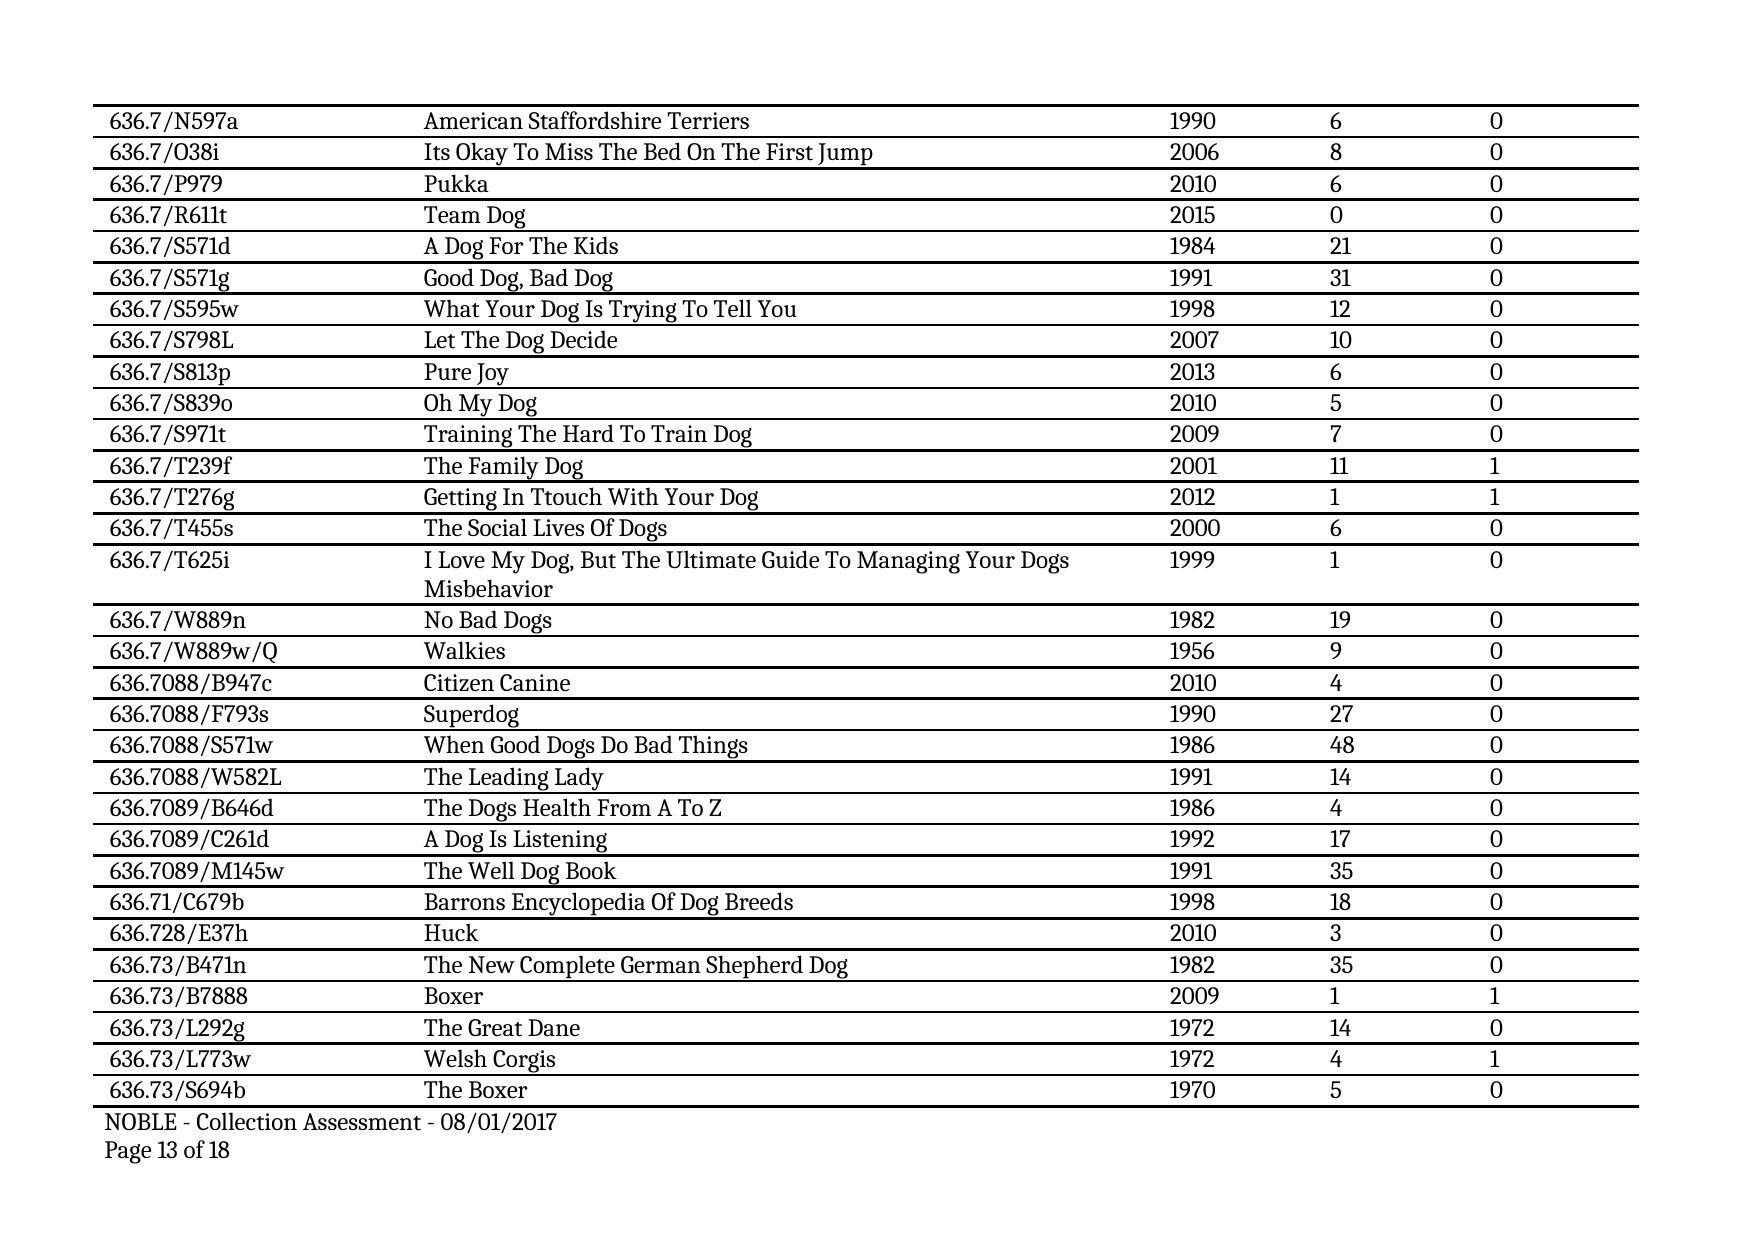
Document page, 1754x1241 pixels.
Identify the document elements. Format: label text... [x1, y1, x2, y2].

table_cell 1990 [1159, 700, 1319, 729]
table_cell 12 [1319, 295, 1478, 324]
table_cell Boxer [413, 982, 1159, 1011]
table_cell The New Complete German Shepherd Dog [413, 951, 1159, 979]
table_cell 2010 [1159, 669, 1319, 697]
table_cell 2009 [1159, 982, 1319, 1011]
table_cell 1991 [1159, 264, 1319, 292]
table_cell 636.7/S798L [93, 326, 412, 355]
table_cell 1998 [1159, 295, 1319, 324]
table_cell 3 [1319, 920, 1478, 948]
table_cell Pukka [413, 170, 1159, 198]
table_cell The Social Lives Of Dogs [413, 515, 1159, 543]
table_cell 636.7/P979 [93, 170, 412, 198]
table_cell 2000 [1159, 515, 1319, 543]
table_cell 0 [1479, 232, 1638, 261]
table_cell 0 [1479, 358, 1638, 386]
table_cell 0 [1479, 920, 1638, 948]
table_cell 636.73/L292g [93, 1013, 412, 1042]
table_cell Barrons Encyclopedia Of Dog Breeds [413, 888, 1159, 917]
table_cell What Your Dog Is Trying To Tell You [413, 295, 1159, 324]
table_cell 4 [1319, 669, 1478, 697]
table_cell 0 [1479, 201, 1638, 229]
table_cell 1 [1479, 483, 1638, 512]
table_cell 2010 [1159, 170, 1319, 198]
table_cell 636.7/T276g [93, 483, 412, 512]
table_cell 1986 [1159, 794, 1319, 823]
table_cell 0 [1479, 420, 1638, 449]
table_cell 1991 [1159, 857, 1319, 885]
table_cell 8 [1319, 138, 1478, 167]
table_cell 4 [1319, 794, 1478, 823]
table_cell 636.7/S971t [93, 420, 412, 449]
table_cell 636.7089/B646d [93, 794, 412, 823]
table_cell Its Okay To Miss The Bed On The First Jump [413, 138, 1159, 167]
table_cell 636.7089/M145w [93, 857, 412, 885]
table_cell 1999 [1159, 546, 1319, 603]
table_cell 1992 [1159, 825, 1319, 854]
table_cell 5 [1319, 1076, 1478, 1105]
table_cell 636.7088/W582L [93, 763, 412, 791]
table_cell 2012 [1159, 483, 1319, 512]
table_cell 17 [1319, 825, 1478, 854]
table_cell 2009 [1159, 420, 1319, 449]
table_cell 0 [1479, 700, 1638, 729]
table_cell 636.7/T239f [93, 452, 412, 480]
table_cell The Leading Lady [413, 763, 1159, 791]
table_cell 0 [1479, 637, 1638, 666]
table_cell A Dog For The Kids [413, 232, 1159, 261]
table_cell 1 [1479, 1045, 1638, 1073]
table_cell 1972 [1159, 1013, 1319, 1042]
table_cell 2006 [1159, 138, 1319, 167]
table_cell 5 [1319, 389, 1478, 418]
table_cell 636.7/S813p [93, 358, 412, 386]
table_cell 2013 [1159, 358, 1319, 386]
table_cell 636.7/W889n [93, 606, 412, 634]
table_cell 636.7/S571g [93, 264, 412, 292]
table_cell 9 [1319, 637, 1478, 666]
table_cell 14 [1319, 1013, 1478, 1042]
table_cell 0 [1479, 731, 1638, 760]
table_cell Oh My Dog [413, 389, 1159, 418]
table_cell 2010 [1159, 920, 1319, 948]
table_cell Good Dog, Bad Dog [413, 264, 1159, 292]
table_cell 1 [1479, 452, 1638, 480]
table_cell The Great Dane [413, 1013, 1159, 1042]
table_cell 1 [1319, 483, 1478, 512]
table_cell 0 [1479, 326, 1638, 355]
table_cell 2001 [1159, 452, 1319, 480]
table_cell Citizen Canine [413, 669, 1159, 697]
table_cell 0 [1319, 201, 1478, 229]
table_cell 636.71/C679b [93, 888, 412, 917]
table_cell 0 [1479, 1013, 1638, 1042]
table_cell 1982 [1159, 606, 1319, 634]
table_cell 0 [1479, 138, 1638, 167]
table_cell 636.7/S571d [93, 232, 412, 261]
table_cell 6 [1319, 107, 1478, 136]
table_cell A Dog Is Listening [413, 825, 1159, 854]
table_cell Pure Joy [413, 358, 1159, 386]
table_cell Let The Dog Decide [413, 326, 1159, 355]
table_cell Team Dog [413, 201, 1159, 229]
table_cell 1984 [1159, 232, 1319, 261]
table_cell 636.7/N597a [93, 107, 412, 136]
table_cell 636.7/T455s [93, 515, 412, 543]
table_cell 1982 [1159, 951, 1319, 979]
table_cell 0 [1479, 389, 1638, 418]
table_cell 6 [1319, 170, 1478, 198]
table_cell 2010 [1159, 389, 1319, 418]
table_cell 636.7088/S571w [93, 731, 412, 760]
table_cell When Good Dogs Do Bad Things [413, 731, 1159, 760]
table_cell 0 [1479, 264, 1638, 292]
table_cell 1972 [1159, 1045, 1319, 1073]
table_cell 1956 [1159, 637, 1319, 666]
table_cell 0 [1479, 515, 1638, 543]
table_cell 7 [1319, 420, 1478, 449]
table_cell Welsh Corgis [413, 1045, 1159, 1073]
table_cell American Staffordshire Terriers [413, 107, 1159, 136]
table_cell 0 [1479, 295, 1638, 324]
table_cell 1 [1319, 546, 1478, 603]
table_cell 1 [1319, 982, 1478, 1011]
table_cell 48 [1319, 731, 1478, 760]
table_cell Superdog [413, 700, 1159, 729]
table_cell 636.7/S595w [93, 295, 412, 324]
table_cell 27 [1319, 700, 1478, 729]
table_cell 2015 [1159, 201, 1319, 229]
table_cell The Dogs Health From A To Z [413, 794, 1159, 823]
table_cell 0 [1479, 107, 1638, 136]
table_cell 1986 [1159, 731, 1319, 760]
table_cell 1970 [1159, 1076, 1319, 1105]
table_cell The Family Dog [413, 452, 1159, 480]
table_cell 636.73/L773w [93, 1045, 412, 1073]
table_cell Getting In Ttouch With Your Dog [413, 483, 1159, 512]
table_cell The Well Dog Book [413, 857, 1159, 885]
table_cell 636.7088/F793s [93, 700, 412, 729]
table_cell 636.7/O38i [93, 138, 412, 167]
table_cell Training The Hard To Train Dog [413, 420, 1159, 449]
table_cell 35 [1319, 951, 1478, 979]
table_cell 0 [1479, 546, 1638, 603]
table_cell 636.728/E37h [93, 920, 412, 948]
table_cell 31 [1319, 264, 1478, 292]
table_cell 0 [1479, 1076, 1638, 1105]
table_cell 636.7/W889w/Q [93, 637, 412, 666]
table_cell 636.73/S694b [93, 1076, 412, 1105]
table_cell 11 [1319, 452, 1478, 480]
table_cell 1 [1479, 982, 1638, 1011]
table_cell 0 [1479, 794, 1638, 823]
table_cell 0 [1479, 888, 1638, 917]
table_cell 0 [1479, 763, 1638, 791]
table_cell 0 [1479, 170, 1638, 198]
table_cell The Boxer [413, 1076, 1159, 1105]
table_cell 14 [1319, 763, 1478, 791]
table_cell Walkies [413, 637, 1159, 666]
table_cell 35 [1319, 857, 1478, 885]
table_cell 2007 [1159, 326, 1319, 355]
table_cell 1990 [1159, 107, 1319, 136]
table_cell 1998 [1159, 888, 1319, 917]
table_cell 636.7088/B947c [93, 669, 412, 697]
table_cell I Love My Dog, But The Ultimate Guide To Managing Your Dogs Misbehavior [413, 546, 1159, 603]
table_cell 18 [1319, 888, 1478, 917]
table_cell 0 [1479, 951, 1638, 979]
table_cell 636.7/R611t [93, 201, 412, 229]
table_cell 19 [1319, 606, 1478, 634]
table_cell 6 [1319, 515, 1478, 543]
table_cell 636.7/T625i [93, 546, 412, 603]
table_cell 636.73/B471n [93, 951, 412, 979]
table_cell 10 [1319, 326, 1478, 355]
table_cell 21 [1319, 232, 1478, 261]
table_cell 1991 [1159, 763, 1319, 791]
table_cell 4 [1319, 1045, 1478, 1073]
table_cell 0 [1479, 857, 1638, 885]
table_cell 0 [1479, 606, 1638, 634]
table_cell 636.7/S839o [93, 389, 412, 418]
table_cell No Bad Dogs [413, 606, 1159, 634]
table_cell 636.73/B7888 [93, 982, 412, 1011]
table_cell 6 [1319, 358, 1478, 386]
table_cell 0 [1479, 825, 1638, 854]
table_cell 636.7089/C261d [93, 825, 412, 854]
table_cell Huck [413, 920, 1159, 948]
table_cell 0 [1479, 669, 1638, 697]
